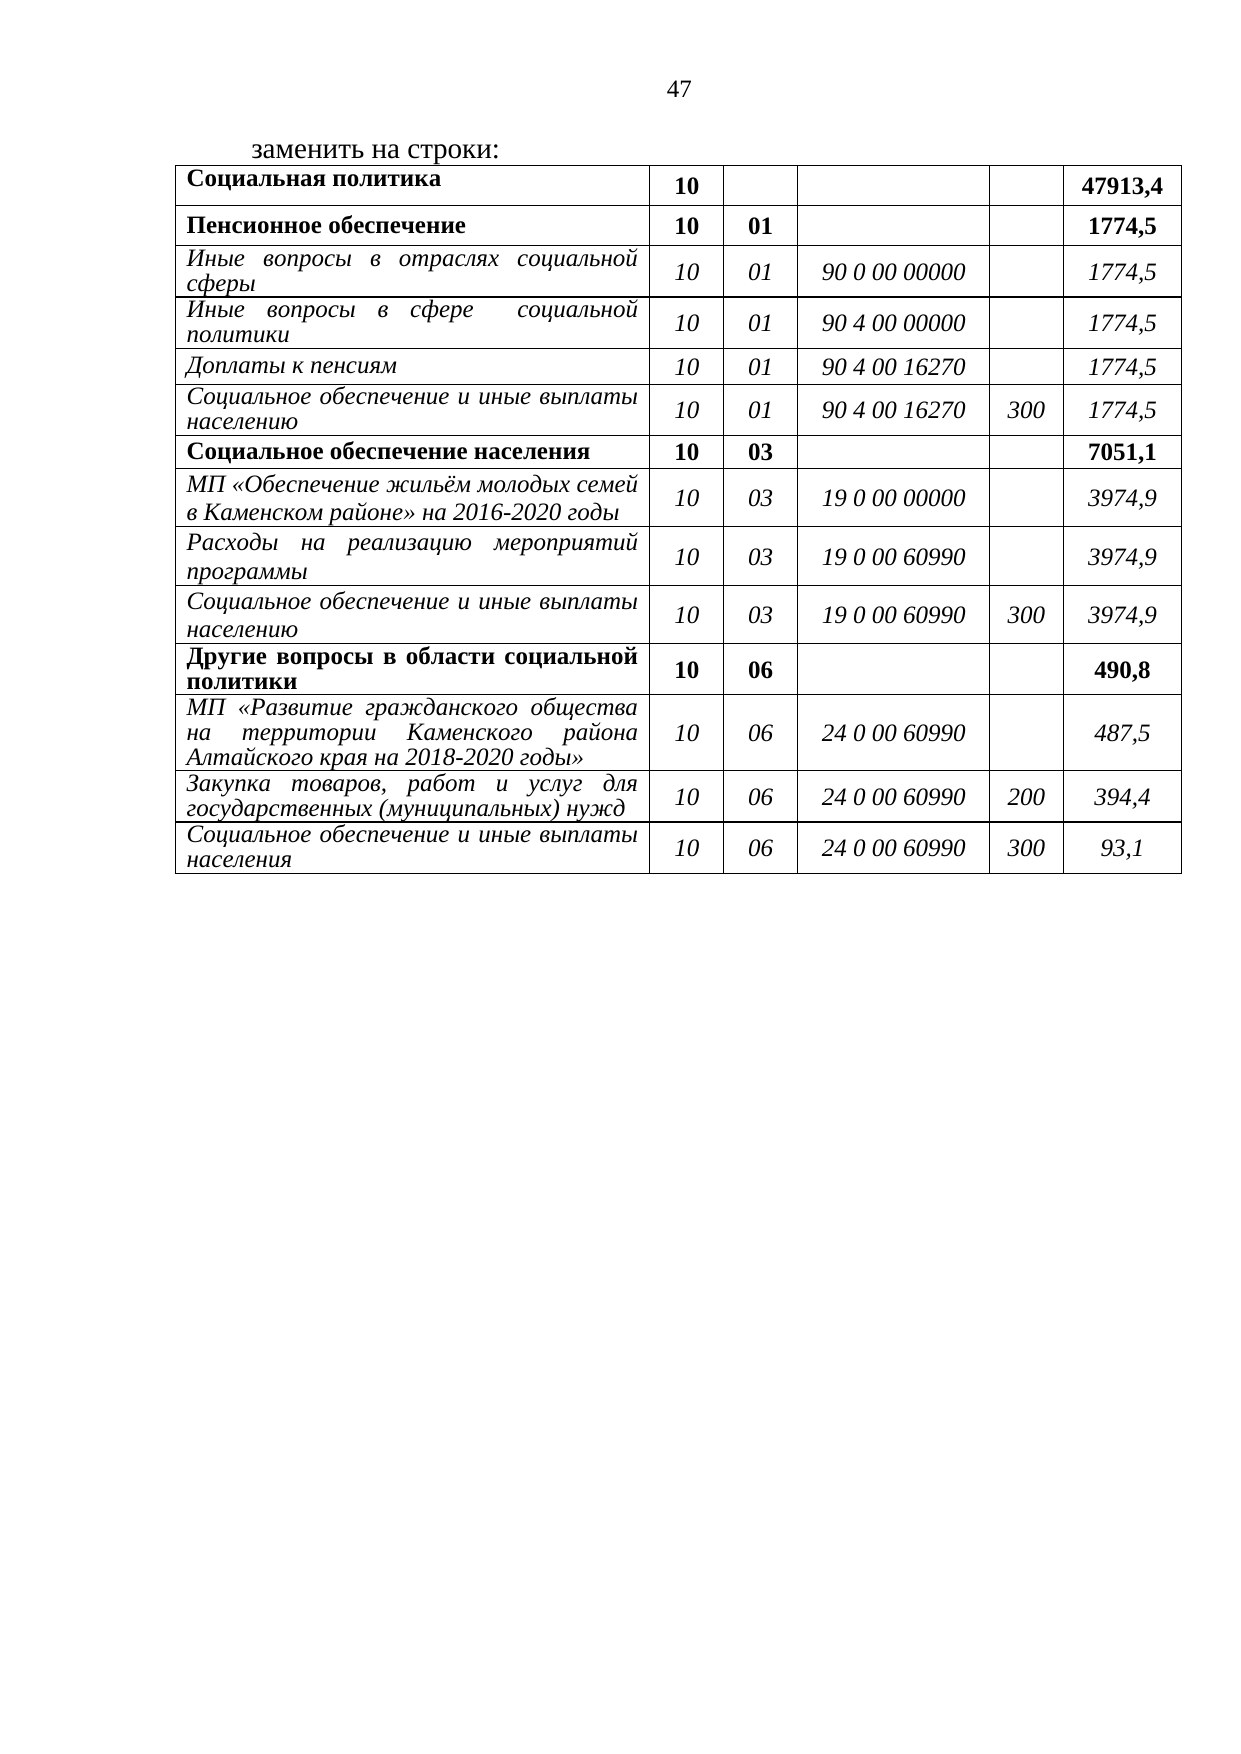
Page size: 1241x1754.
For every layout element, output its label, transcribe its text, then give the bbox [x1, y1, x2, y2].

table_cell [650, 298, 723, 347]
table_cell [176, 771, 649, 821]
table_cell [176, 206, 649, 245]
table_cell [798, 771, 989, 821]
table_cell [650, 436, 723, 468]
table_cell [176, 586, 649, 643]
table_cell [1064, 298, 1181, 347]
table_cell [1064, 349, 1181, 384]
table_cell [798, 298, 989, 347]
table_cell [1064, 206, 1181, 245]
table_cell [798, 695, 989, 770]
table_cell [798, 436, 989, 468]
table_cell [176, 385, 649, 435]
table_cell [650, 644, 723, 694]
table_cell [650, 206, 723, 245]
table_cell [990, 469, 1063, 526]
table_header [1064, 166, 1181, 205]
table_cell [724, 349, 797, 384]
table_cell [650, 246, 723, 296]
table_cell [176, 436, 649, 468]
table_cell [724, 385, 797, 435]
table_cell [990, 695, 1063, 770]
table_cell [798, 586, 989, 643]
text заменить на строки: [177, 131, 1181, 165]
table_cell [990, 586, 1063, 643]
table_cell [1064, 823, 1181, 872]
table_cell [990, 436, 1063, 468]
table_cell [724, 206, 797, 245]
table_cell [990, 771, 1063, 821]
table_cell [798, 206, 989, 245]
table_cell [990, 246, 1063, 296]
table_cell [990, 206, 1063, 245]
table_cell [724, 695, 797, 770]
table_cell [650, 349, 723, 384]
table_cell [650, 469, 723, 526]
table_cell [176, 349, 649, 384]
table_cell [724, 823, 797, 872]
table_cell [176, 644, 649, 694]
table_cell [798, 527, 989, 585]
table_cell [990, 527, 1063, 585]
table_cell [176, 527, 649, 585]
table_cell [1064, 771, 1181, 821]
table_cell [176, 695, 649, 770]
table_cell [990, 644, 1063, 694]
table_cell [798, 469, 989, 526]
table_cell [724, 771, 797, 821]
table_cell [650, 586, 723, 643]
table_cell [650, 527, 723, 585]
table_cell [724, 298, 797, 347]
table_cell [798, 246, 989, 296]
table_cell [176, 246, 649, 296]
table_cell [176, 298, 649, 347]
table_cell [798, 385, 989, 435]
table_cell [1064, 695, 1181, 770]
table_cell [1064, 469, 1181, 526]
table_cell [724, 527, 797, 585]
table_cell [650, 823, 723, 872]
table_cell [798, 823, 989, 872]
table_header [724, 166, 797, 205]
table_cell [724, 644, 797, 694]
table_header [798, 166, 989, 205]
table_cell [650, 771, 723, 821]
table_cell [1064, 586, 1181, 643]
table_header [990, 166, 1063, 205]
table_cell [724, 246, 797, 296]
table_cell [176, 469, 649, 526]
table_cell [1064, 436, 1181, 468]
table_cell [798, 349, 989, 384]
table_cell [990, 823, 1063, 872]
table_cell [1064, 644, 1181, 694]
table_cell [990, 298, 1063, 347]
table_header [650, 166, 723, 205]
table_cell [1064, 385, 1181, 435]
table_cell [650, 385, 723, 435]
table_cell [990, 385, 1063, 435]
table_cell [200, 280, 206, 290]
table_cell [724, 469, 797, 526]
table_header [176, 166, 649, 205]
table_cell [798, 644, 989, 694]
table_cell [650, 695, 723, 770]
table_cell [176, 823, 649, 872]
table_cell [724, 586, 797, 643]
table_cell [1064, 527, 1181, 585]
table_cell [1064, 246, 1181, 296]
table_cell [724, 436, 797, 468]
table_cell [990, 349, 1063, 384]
